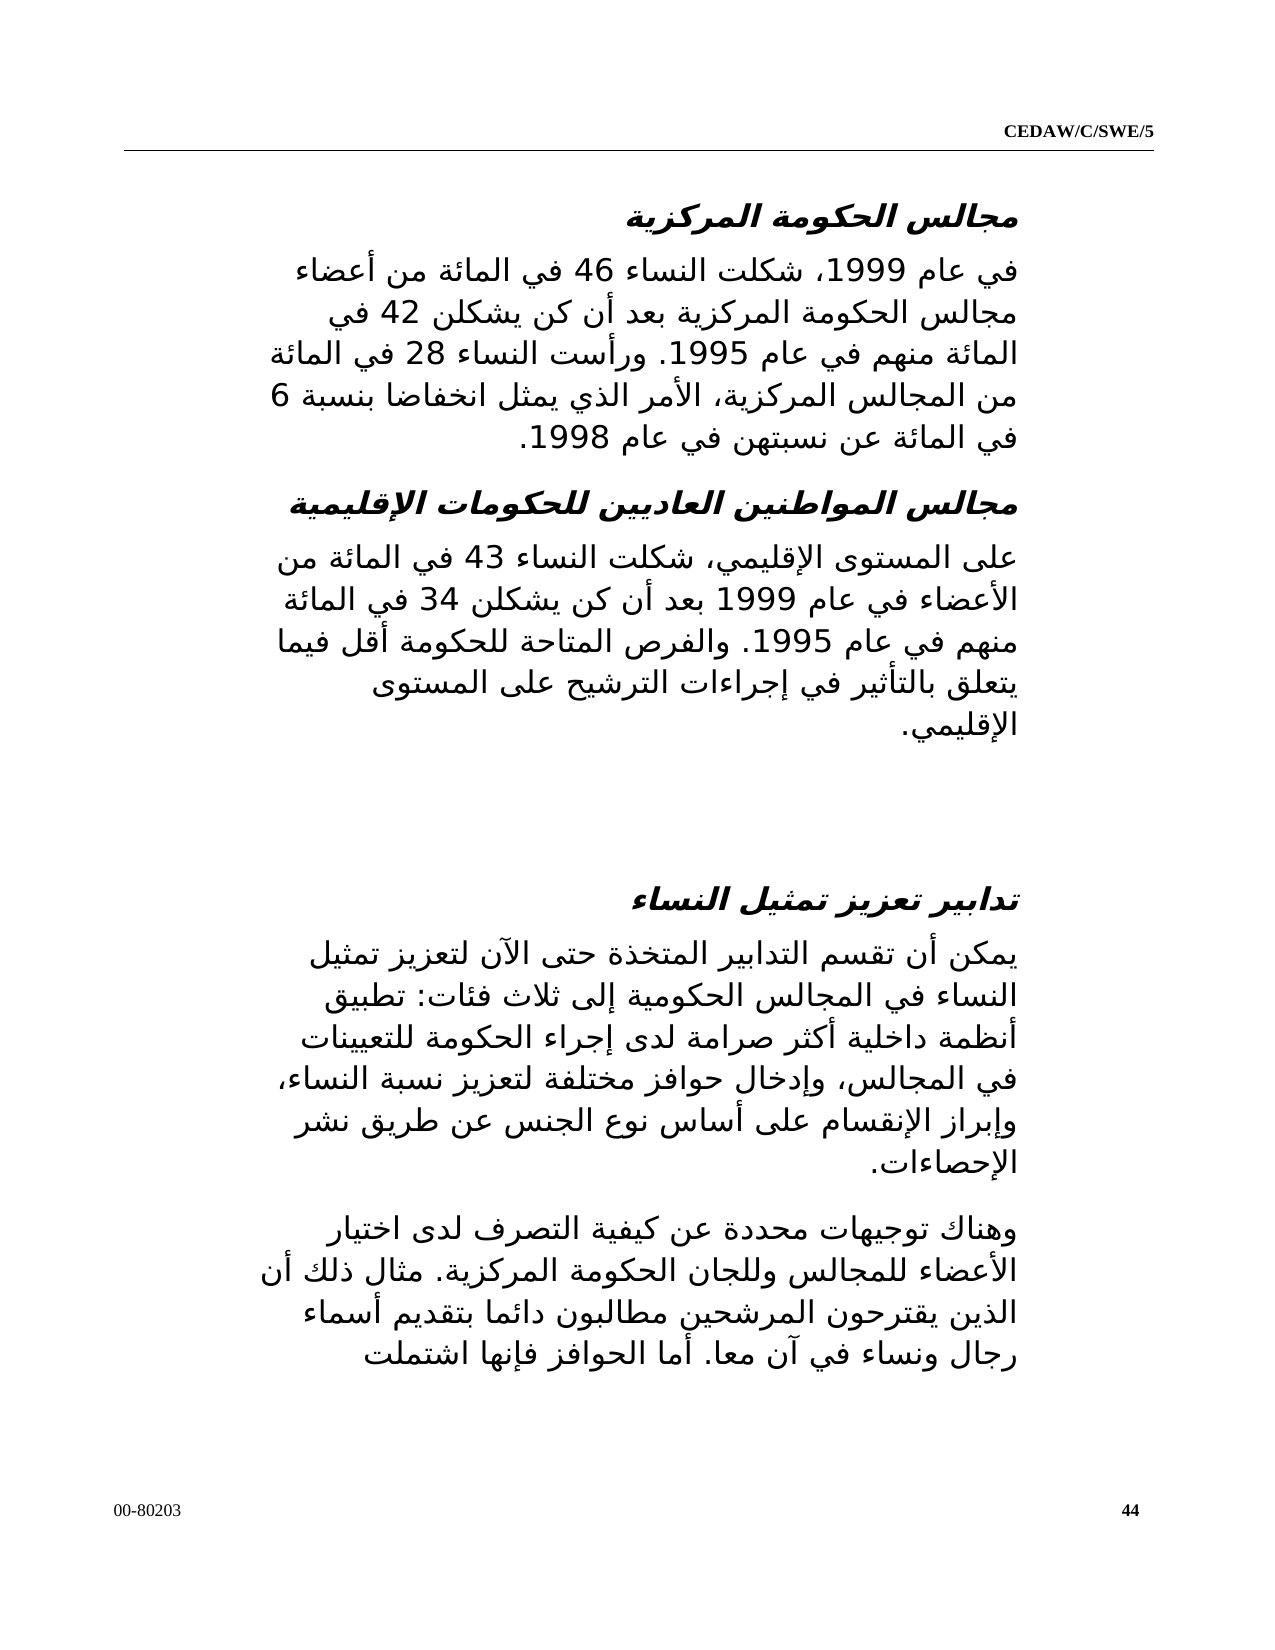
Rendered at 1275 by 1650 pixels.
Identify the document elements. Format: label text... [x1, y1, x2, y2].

text مجالس الحكومة المركزية [256, 194, 1018, 236]
text يمكن أن تقسم التدابير المتخذة حتى الآن لتعزيز تمثيل النساء في المجالس الحكومية إلى ثلاث فئات: تطبيق أنظمة داخلية أكثر صرامة لدى إجراء الحكومة للتعيينات في المجالس، وإدخال حوافز مختلفة لتعزيز نسبة النساء، وإبراز الإنقسام على أساس نوع الجنس عن طريق نشر الإحصاءات. [256, 931, 1018, 1181]
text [256, 1206, 1018, 1373]
text تدابير تعزيز تمثيل النساء [256, 877, 1018, 919]
text مجالس المواطنين العاديين للحكومات الإقليمية [256, 481, 1018, 523]
text على المستوى الإقليمي، شكلت النساء 43 في المائة من الأعضاء في عام 1999 بعد أن كن يشكلن 34 في المائة منهم في عام 1995. والفرص المتاحة للحكومة أقل فيما يتعلق بالتأثير في إجراءات الترشيح على المستوى الإقليمي. [256, 536, 1018, 744]
text في عام 1999، شكلت النساء 46 في المائة من أعضاء مجالس الحكومة المركزية بعد أن كن يشكلن 42 في المائة منهم في عام 1995. ورأست النساء 28 في المائة من المجالس المركزية، الأمر الذي يمثل انخفاضا بنسبة 6 في المائة عن نسبتهن في عام 1998. [256, 248, 1018, 456]
